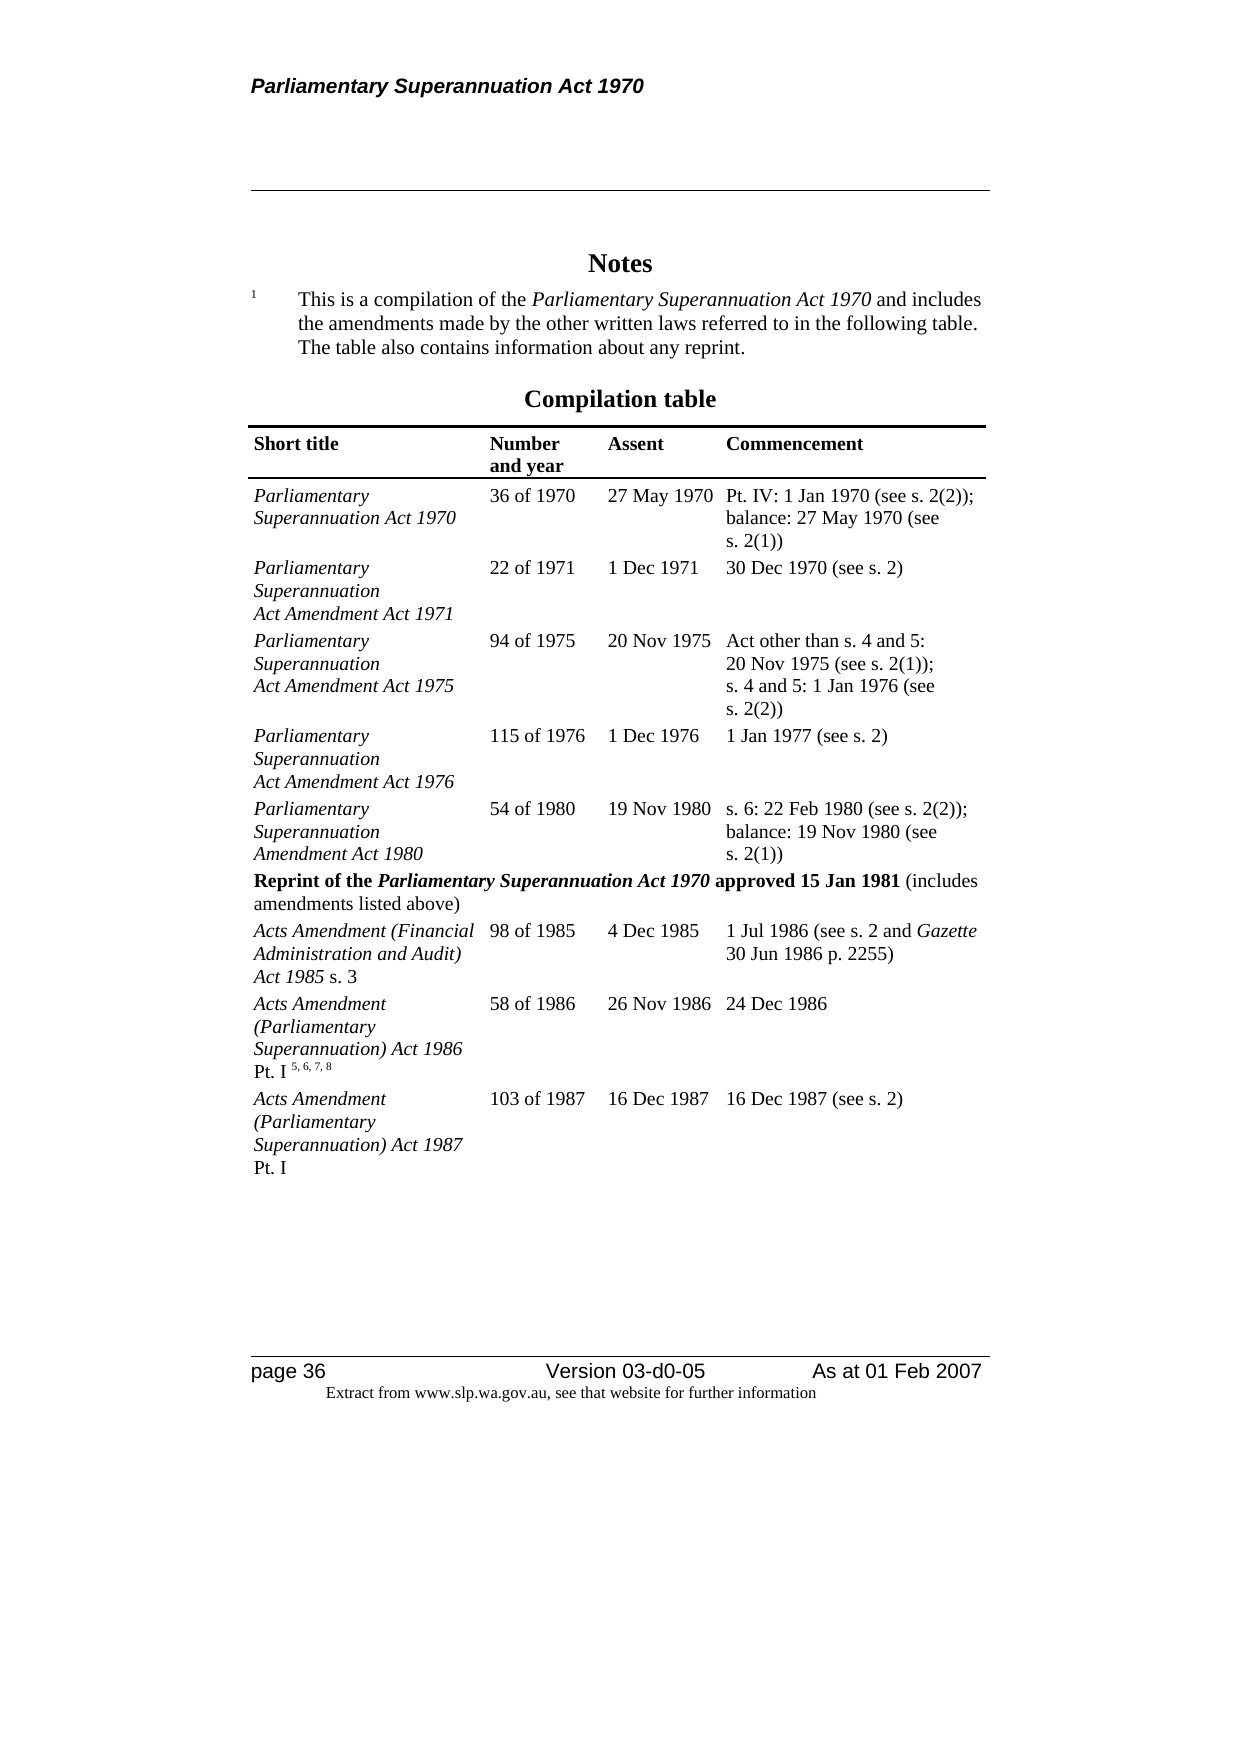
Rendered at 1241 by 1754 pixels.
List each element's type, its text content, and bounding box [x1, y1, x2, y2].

table_cell Reprint of the Parliamentary Superannuation Act 1970 approved 15 Jan 1981 (includes amendments listed above) [248, 865, 986, 915]
table_cell 1 Jan 1977 (see s. 2) [720, 720, 986, 793]
table_cell 22 of 1971 [484, 552, 602, 624]
table_cell Acts Amendment (Parliamentary Superannuation) Act 1987 Pt. I [248, 1083, 484, 1178]
table_header Short title [248, 428, 484, 477]
table_cell Act other than s. 4 and 5: 20 Nov 1975 (see s. 2(1)); s. 4 and 5: 1 Jan 1976 (see s. 2(2)) [720, 625, 986, 720]
table_cell Acts Amendment (Financial Administration and Audit) Act 1985 s. 3 [248, 915, 484, 988]
table_cell 98 of 1985 [484, 915, 602, 988]
table_cell 1 Dec 1971 [602, 552, 720, 624]
table_cell Parliamentary Superannuation Act 1970 [248, 479, 484, 552]
table_cell 4 Dec 1985 [602, 915, 720, 988]
table_cell Parliamentary Superannuation Act Amendment Act 1976 [248, 720, 484, 793]
table_cell Parliamentary Superannuation Act Amendment Act 1975 [248, 625, 484, 720]
table_cell 36 of 1970 [484, 479, 602, 552]
table_cell 16 Dec 1987 (see s. 2) [720, 1083, 986, 1178]
subtitle Notes [251, 247, 990, 279]
text 1 This is a compilation of the Parliamentary Superannuation Act 1970 and includes the amendments made by the other written laws referred to in the following table. The table also contains information about any reprint. [251, 287, 990, 359]
table_header Commencement [720, 428, 986, 477]
table_cell 1 Jul 1986 (see s. 2 and Gazette 30 Jun 1986 p. 2255) [720, 915, 986, 988]
table_cell 1 Dec 1976 [602, 720, 720, 793]
table_cell 54 of 1980 [484, 793, 602, 865]
table_cell Pt. IV: 1 Jan 1970 (see s. 2(2)); balance: 27 May 1970 (see s. 2(1)) [720, 479, 986, 552]
table_cell 27 May 1970 [602, 479, 720, 552]
table_cell 24 Dec 1986 [720, 988, 986, 1083]
table_cell 19 Nov 1980 [602, 793, 720, 865]
subtitle Compilation table [251, 384, 990, 413]
table_cell 58 of 1986 [484, 988, 602, 1083]
table_cell 115 of 1976 [484, 720, 602, 793]
table_cell Parliamentary Superannuation Act Amendment Act 1971 [248, 552, 484, 624]
table_cell 26 Nov 1986 [602, 988, 720, 1083]
table_cell Parliamentary Superannuation Amendment Act 1980 [248, 793, 484, 865]
table_header Assent [602, 428, 720, 477]
table_header Number and year [484, 428, 602, 477]
table_cell Acts Amendment (Parliamentary Superannuation) Act 1986 Pt. I 5, 6, 7, 8 [248, 988, 484, 1083]
table_cell 20 Nov 1975 [602, 625, 720, 720]
table_cell 16 Dec 1987 [602, 1083, 720, 1178]
table_cell 103 of 1987 [484, 1083, 602, 1178]
table_cell 94 of 1975 [484, 625, 602, 720]
table_cell 30 Dec 1970 (see s. 2) [720, 552, 986, 624]
table_cell s. 6: 22 Feb 1980 (see s. 2(2)); balance: 19 Nov 1980 (see s. 2(1)) [720, 793, 986, 865]
